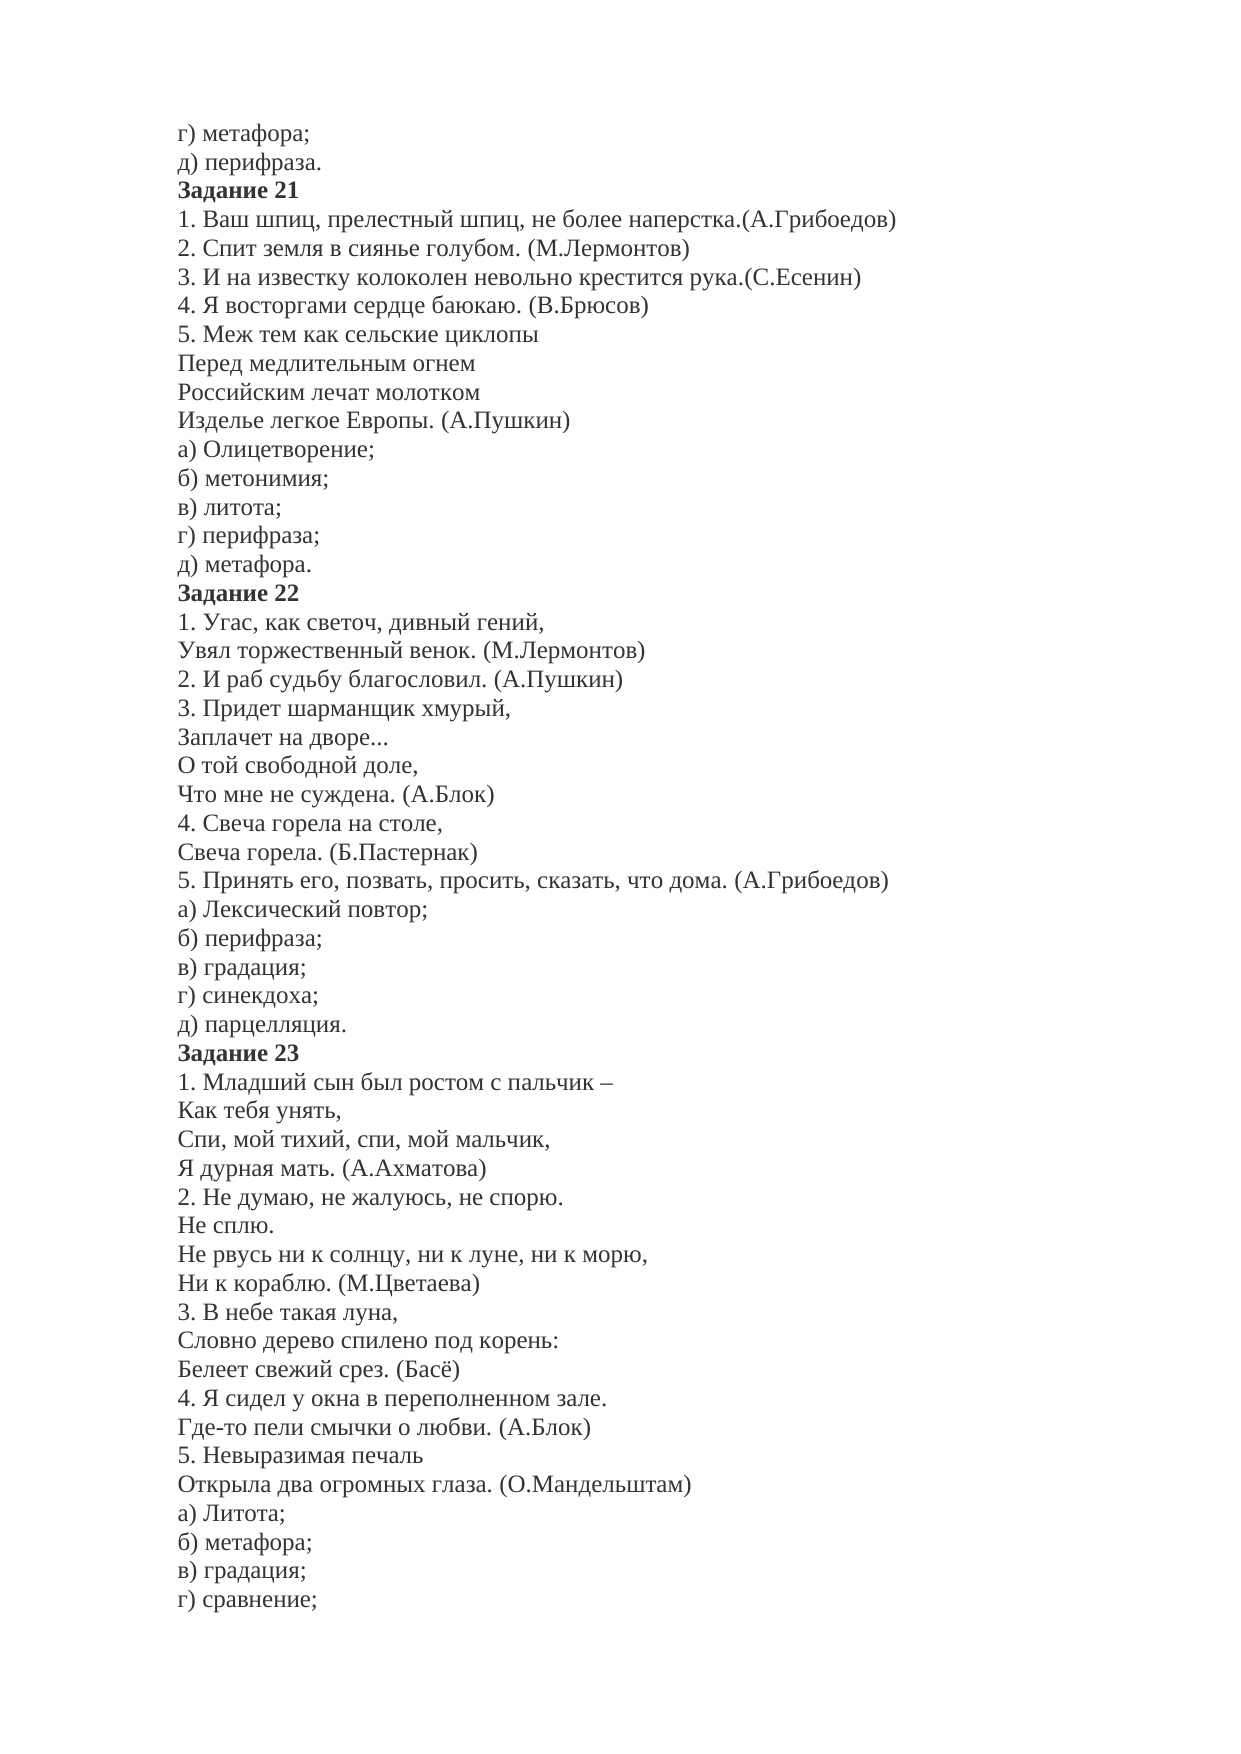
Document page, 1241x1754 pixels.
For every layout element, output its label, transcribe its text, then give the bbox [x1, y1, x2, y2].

text в) литота; [177, 492, 1152, 521]
text 3. В небе такая луна, Словно дерево спилено под корень: Белеет свежий срез. (Басё) [177, 1297, 1152, 1383]
text Задание 22 [177, 578, 1152, 607]
text 1. Ваш шпиц, прелестный шпиц, не более наперстка.(А.Грибоедов) [177, 204, 1152, 233]
text 5. Невыразимая печаль Открыла два огромных глаза. (О.Мандельштам) [177, 1441, 1152, 1498]
text 4. Я сидел у окна в переполненном зале. Где-то пели смычки о любви. (А.Блок) [177, 1383, 1152, 1441]
text 3. И на известку колоколен невольно крестится рука.(С.Есенин) [177, 262, 1152, 291]
text 1. Угас, как светоч, дивный гений, Увял торжественный венок. (М.Лермонтов) [177, 607, 1152, 664]
text д) парцелляция. [177, 1009, 1152, 1038]
text а) Литота; [177, 1498, 1152, 1527]
text а) Лексический повтор; [177, 894, 1152, 923]
text в) градация; [177, 952, 1152, 981]
text Задание 21 [177, 176, 1152, 204]
text г) синекдоха; [177, 981, 1152, 1009]
text Задание 23 [177, 1038, 1152, 1067]
text 2. И раб судьбу благословил. (А.Пушкин) [177, 664, 1152, 693]
text г) метафора; [177, 118, 1152, 147]
text 1. Младший сын был ростом с пальчик – Как тебя унять, Спи, мой тихий, спи, мой мальчик, Я дурная мать. (А.Ахматова) [177, 1067, 1152, 1182]
text 5. Принять его, позвать, просить, сказать, что дома. (А.Грибоедов) [177, 866, 1152, 894]
text 2. Не думаю, не жалуюсь, не спорю. Не сплю. Не рвусь ни к солнцу, ни к луне, ни к морю, Ни к кораблю. (М.Цветаева) [177, 1182, 1152, 1297]
text 4. Свеча горела на столе, Свеча горела. (Б.Пастернак) [177, 808, 1152, 866]
text а) Олицетворение; [177, 434, 1152, 463]
text в) градация; [177, 1556, 1152, 1584]
text д) перифраза. [177, 147, 1152, 176]
text г) сравнение; [177, 1584, 1152, 1613]
text 2. Спит земля в сиянье голубом. (М.Лермонтов) [177, 233, 1152, 262]
text д) метафора. [177, 549, 1152, 578]
text г) перифраза; [177, 521, 1152, 549]
text 3. Придет шарманщик хмурый, Заплачет на дворе... О той свободной доле, Что мне не суждена. (А.Блок) [177, 693, 1152, 808]
text б) метонимия; [177, 463, 1152, 492]
text 5. Меж тем как сельские циклопы Перед медлительным огнем Российским лечат молотком Изделье легкое Европы. (А.Пушкин) [177, 319, 1152, 434]
text б) перифраза; [177, 923, 1152, 952]
text 4. Я восторгами сердце баюкаю. (В.Брюсов) [177, 291, 1152, 319]
text б) метафора; [177, 1527, 1152, 1556]
